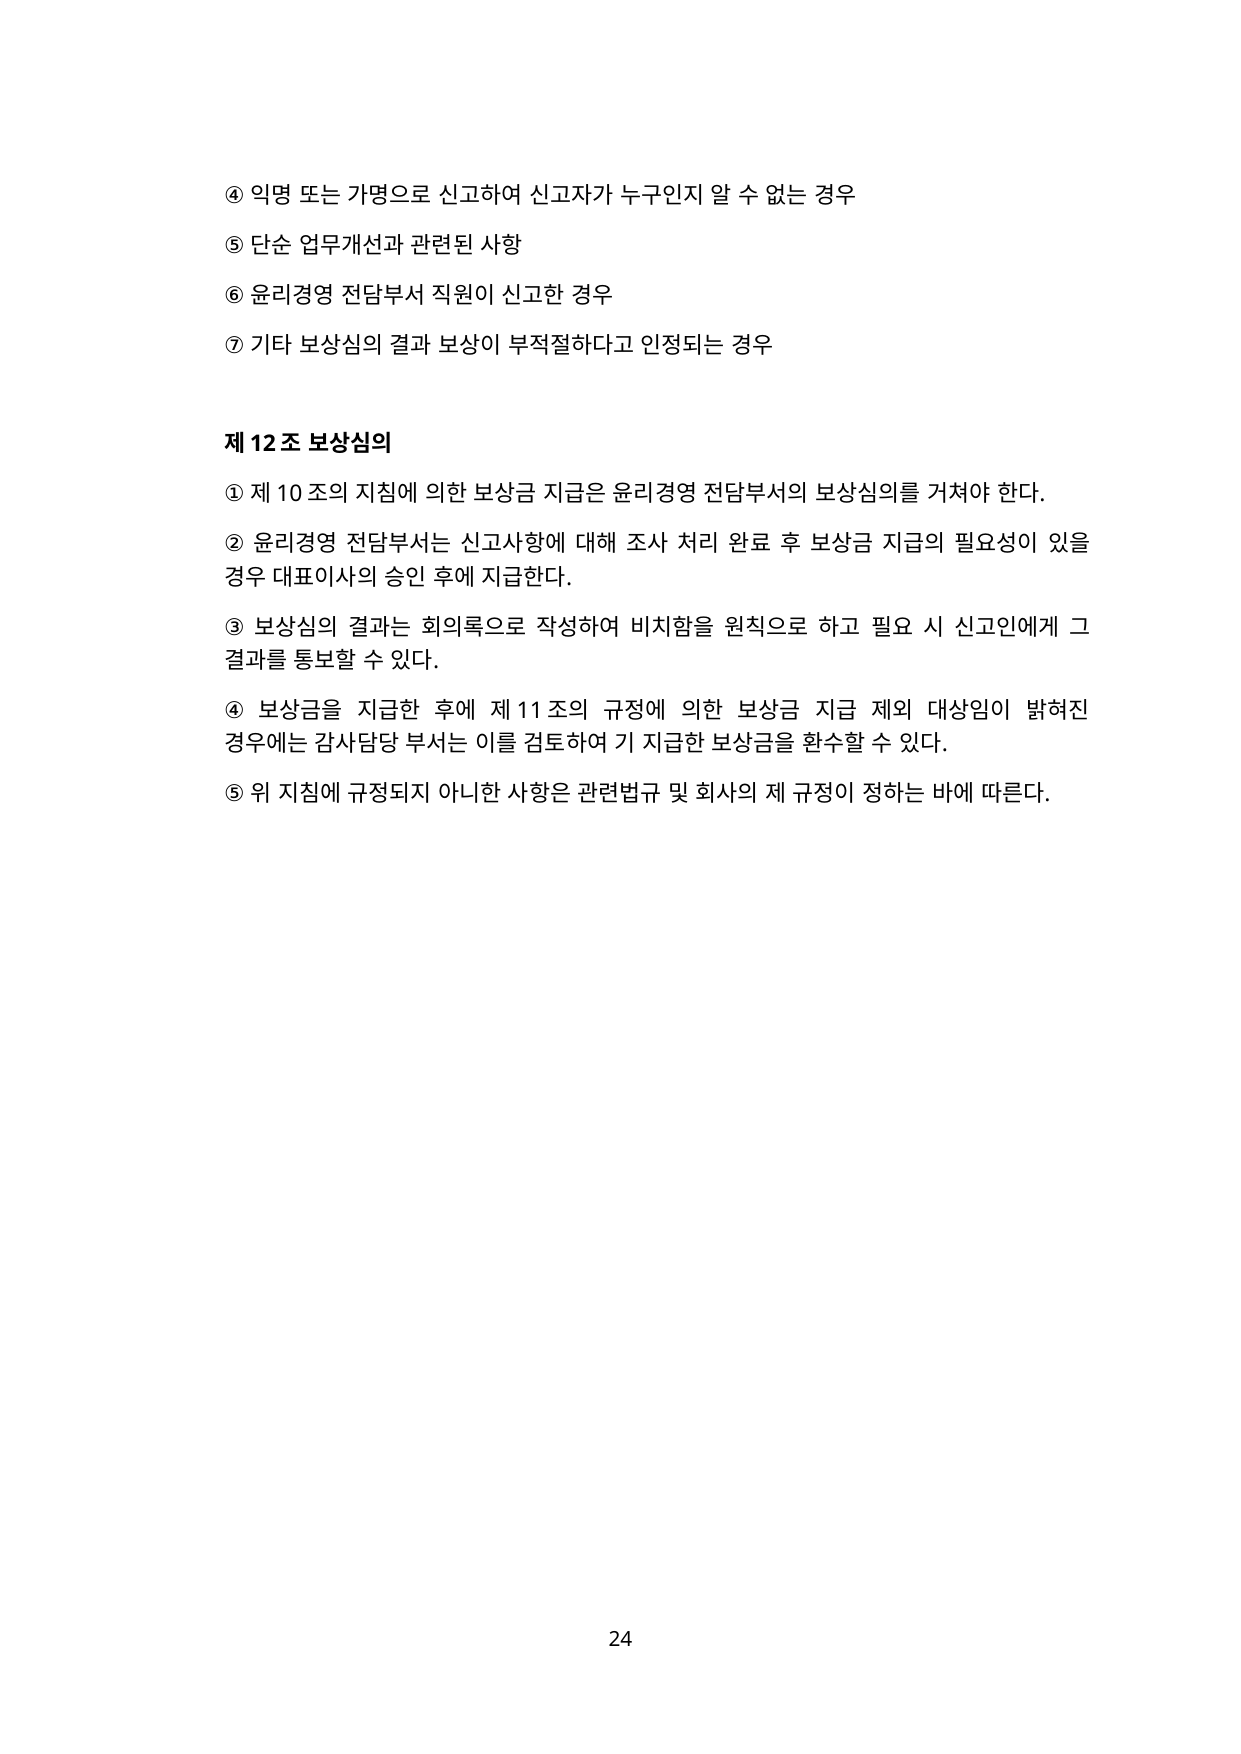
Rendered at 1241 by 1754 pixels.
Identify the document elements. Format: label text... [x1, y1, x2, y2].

text ② 윤리경영 전담부서는 신고사항에 대해 조사 처리 완료 후 보상금 지급의 필요성이 있을 경우 대표이사의 승인 후에 지급한다. [224, 525, 1090, 592]
text ④ 보상금을 지급한 후에 제11조의 규정에 의한 보상금 지급 제외 대상임이 밝혀진 경우에는 감사담당 부서는 이를 검토하여 기 지급한 보상금을 환수할 수 있다. [224, 692, 1090, 758]
text 제12조 보상심의 [224, 425, 1090, 458]
text ⑤ 위 지침에 규정되지 아니한 사항은 관련법규 및 회사의 제 규정이 정하는 바에 따른다. [224, 775, 1090, 808]
text ③ 보상심의 결과는 회의록으로 작성하여 비치함을 원칙으로 하고 필요 시 신고인에게 그 결과를 통보할 수 있다. [224, 608, 1090, 675]
text ⑥ 윤리경영 전담부서 직원이 신고한 경우 [224, 277, 1090, 311]
text ⑦ 기타 보상심의 결과 보상이 부적절하다고 인정되는 경우 [224, 327, 1090, 361]
text ④ 익명 또는 가명으로 신고하여 신고자가 누구인지 알 수 없는 경우 [224, 177, 1090, 211]
text ⑤ 단순 업무개선과 관련된 사항 [224, 227, 1090, 261]
text ① 제10조의 지침에 의한 보상금 지급은 윤리경영 전담부서의 보상심의를 거쳐야 한다. [224, 475, 1090, 508]
